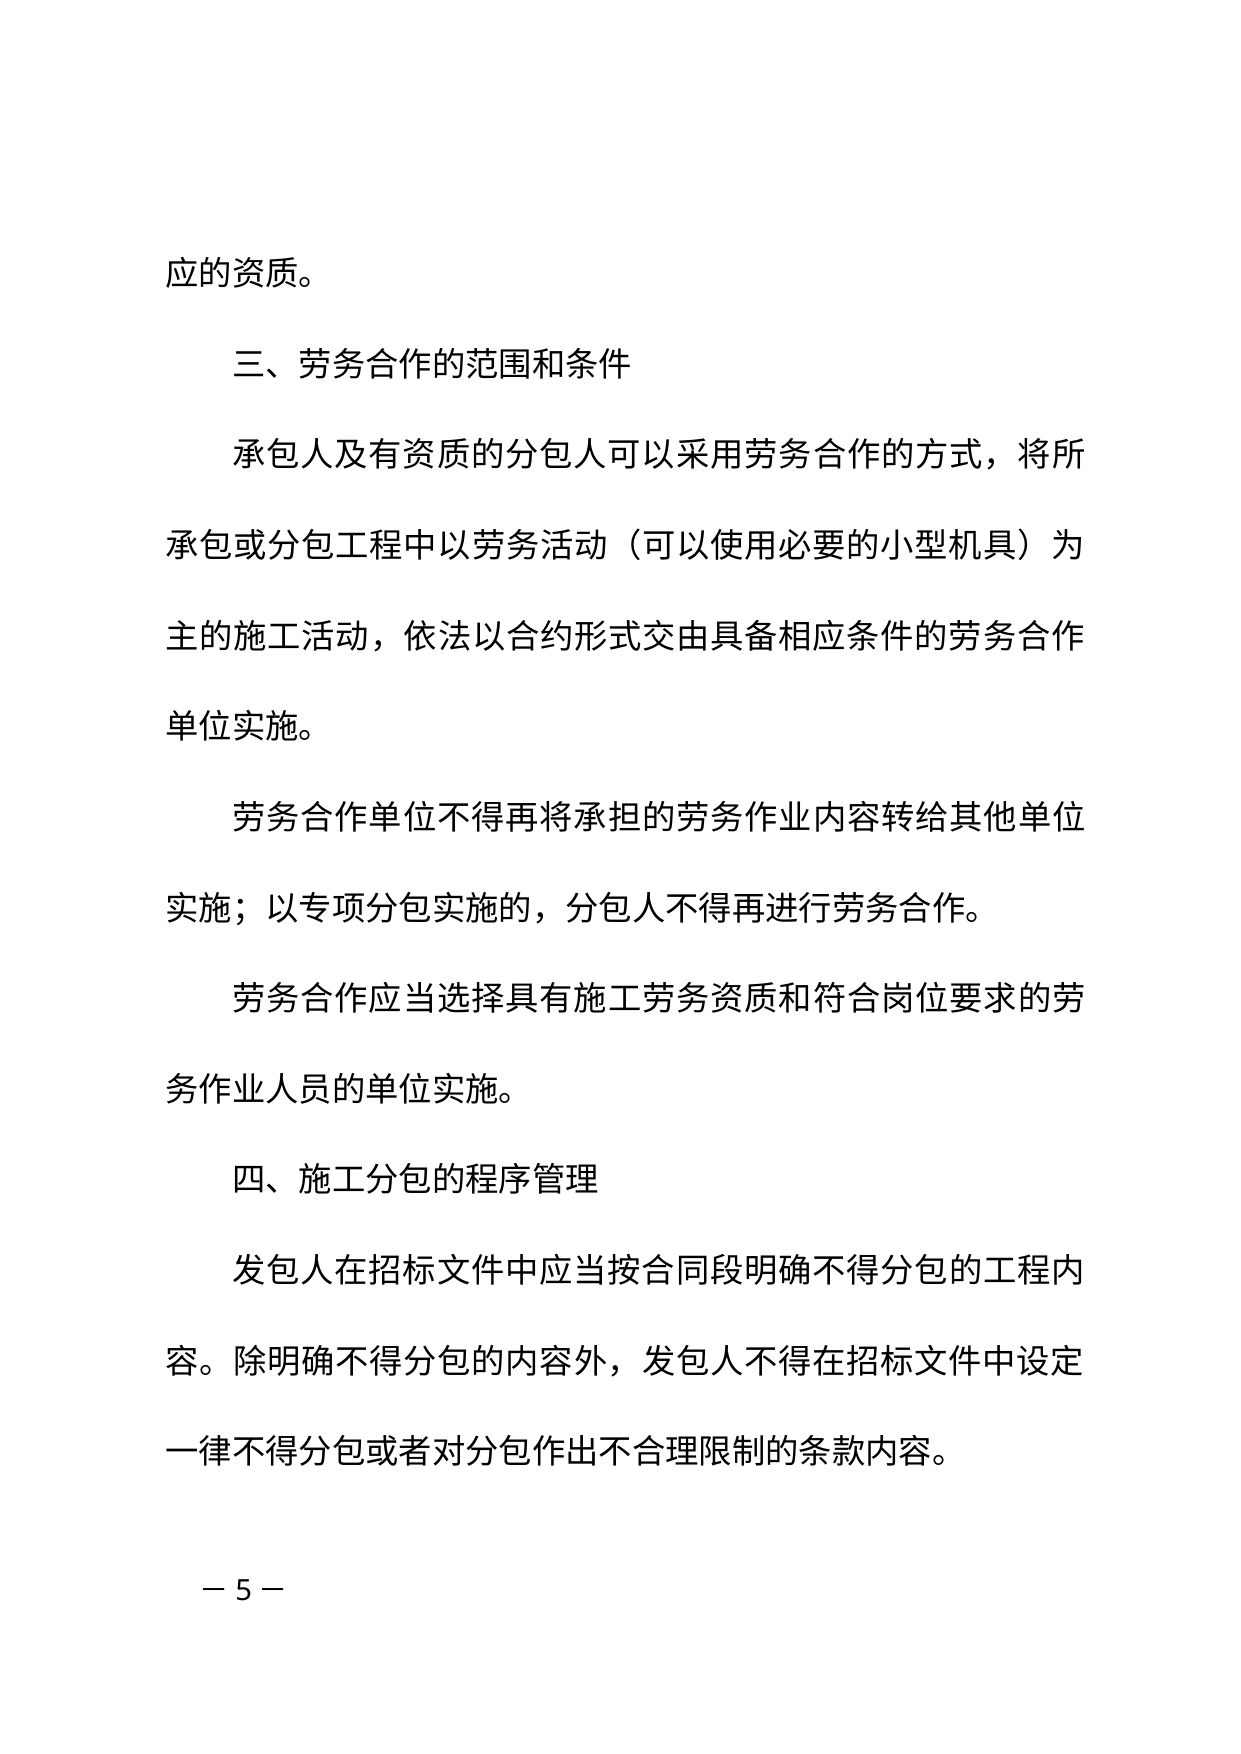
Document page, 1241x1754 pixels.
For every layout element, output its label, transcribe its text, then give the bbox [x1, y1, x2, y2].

text 承包人及有资质的分包人可以采用劳务合作的方式，将所承包或分包工程中以劳务活动（可以使用必要的小型机具）为主的施工活动，依法以合约形式交由具备相应条件的劳务合作单位实施。 [165, 407, 1087, 769]
text 发包人在招标文件中应当按合同段明确不得分包的工程内容。除明确不得分包的内容外，发包人不得在招标文件中设定一律不得分包或者对分包作出不合理限制的条款内容。 [165, 1223, 1087, 1494]
text 三、劳务合作的范围和条件 [165, 316, 1087, 407]
text 四、施工分包的程序管理 [165, 1132, 1087, 1223]
text 劳务合作应当选择具有施工劳务资质和符合岗位要求的劳务作业人员的单位实施。 [165, 951, 1087, 1132]
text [165, 226, 1087, 316]
text 劳务合作单位不得再将承担的劳务作业内容转给其他单位实施；以专项分包实施的，分包人不得再进行劳务合作。 [165, 769, 1087, 951]
